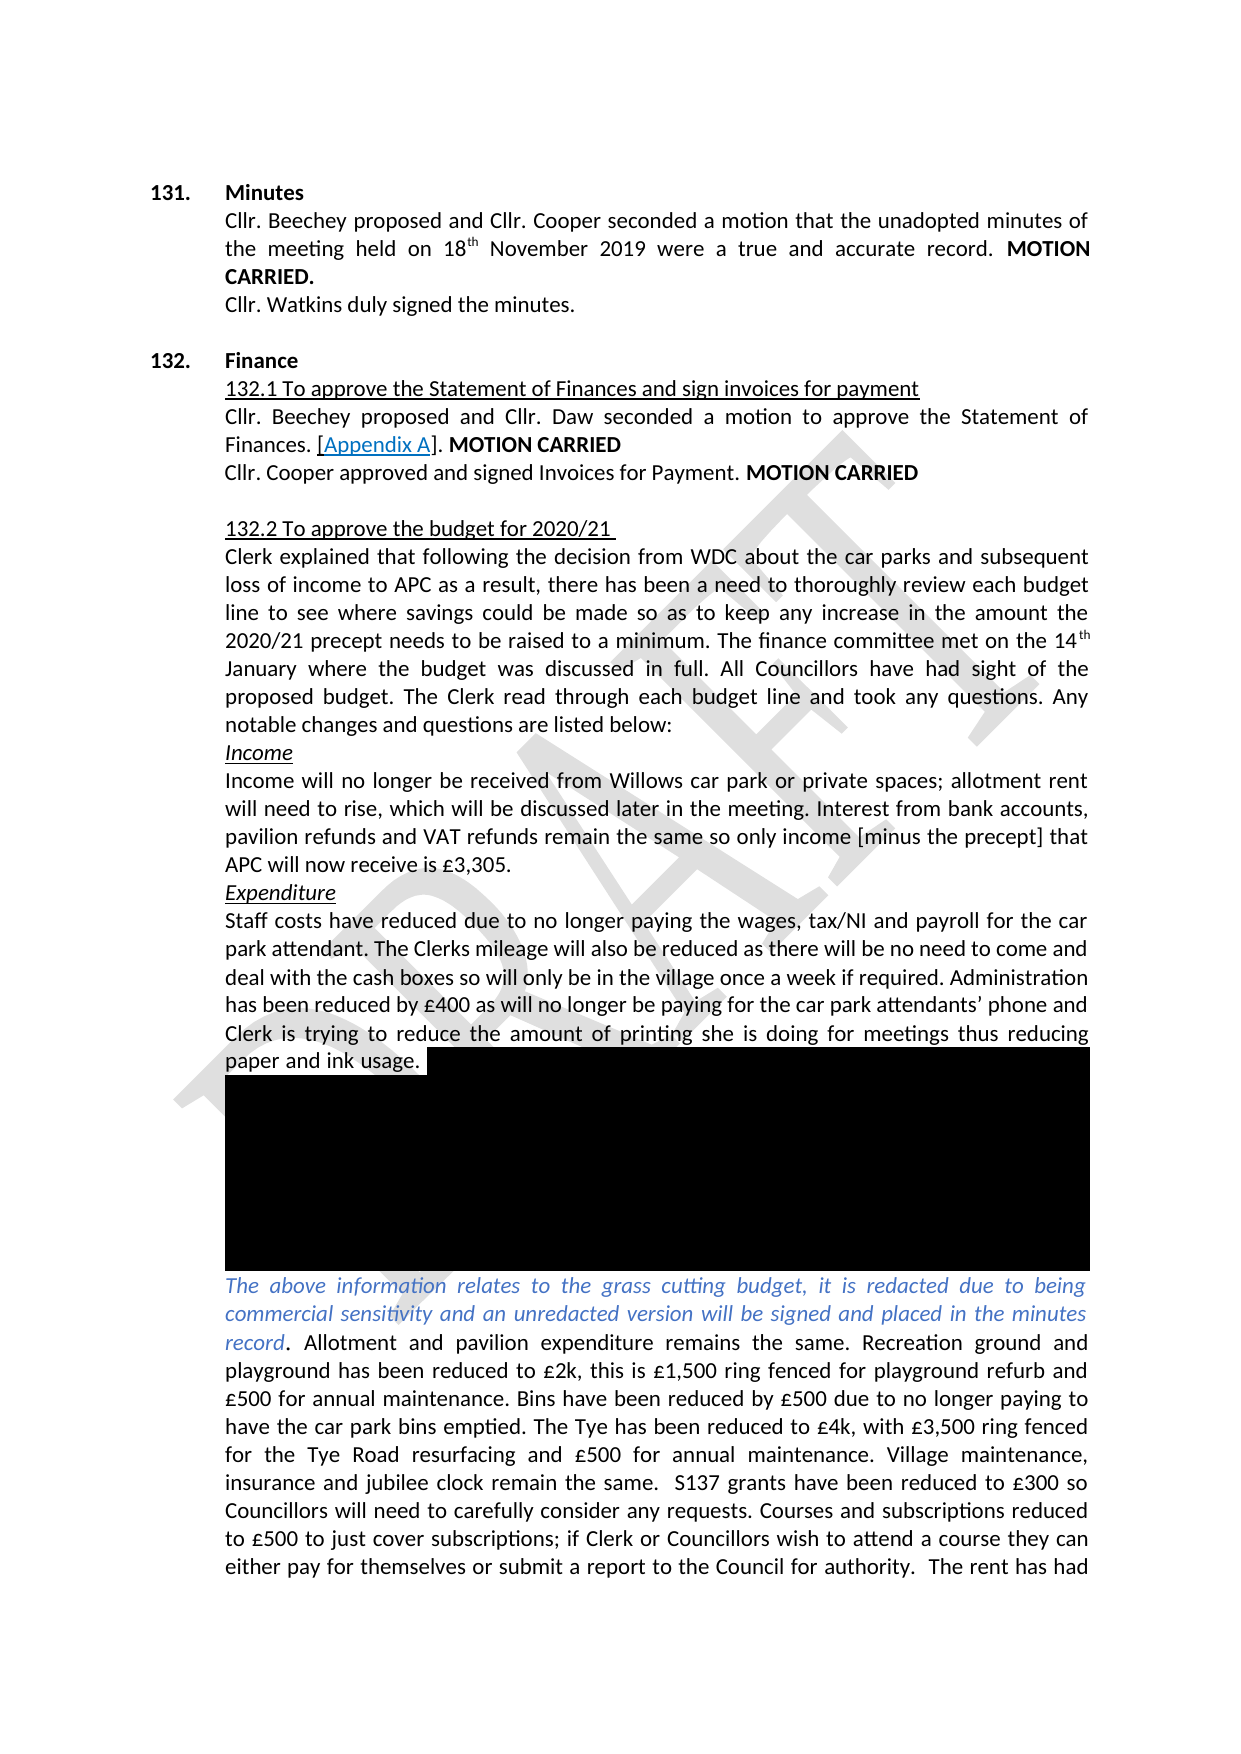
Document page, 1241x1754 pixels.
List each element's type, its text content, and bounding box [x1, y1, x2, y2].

text Cllr. Watkins duly signed the minutes. [166, 290, 1090, 318]
text 132.2 To approve the budget for 2020/21 [150, 514, 1090, 542]
text Cllr. Cooper approved and signed Invoices for Payment. MOTION CARRIED [150, 458, 1090, 486]
text Income [209, 738, 1090, 766]
text Cllr. Beechey proposed and Cllr. Daw seconded a motion to approve the Statement of Finances. [Appendix A]. MOTION CARRIED [225, 402, 1090, 458]
text Income will no longer be received from Willows car park or private spaces; allotment rent will need to rise, which will be discussed later in the meeting. Interest from bank accounts, pavilion refunds and VAT refunds remain the same so only income [minus the precept] that APC will now receive is £3,305. [225, 766, 1090, 878]
text Expenditure [209, 878, 1090, 907]
list Finance [150, 346, 1090, 374]
list Minutes [150, 178, 1090, 206]
text 132.1 To approve the Statement of Finances and sign invoices for payment [150, 374, 1090, 402]
text Clerk explained that following the decision from WDC about the car parks and subsequent loss of income to APC as a result, there has been a need to thoroughly review each budget line to see where savings could be made so as to keep any increase in the amount the 2020/21 precept needs to be raised to a minimum. The finance committee met on the 14th January where the budget was discussed in full. All Councillors have had sight of the proposed budget. The Clerk read through each budget line and took any questions. Any notable changes and questions are listed below: [225, 542, 1090, 738]
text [225, 1271, 1090, 1580]
text Cllr. Beechey proposed and Cllr. Cooper seconded a motion that the unadopted minutes of the meeting held on 18th November 2019 were a true and accurate record. MOTION CARRIED. [225, 206, 1090, 290]
